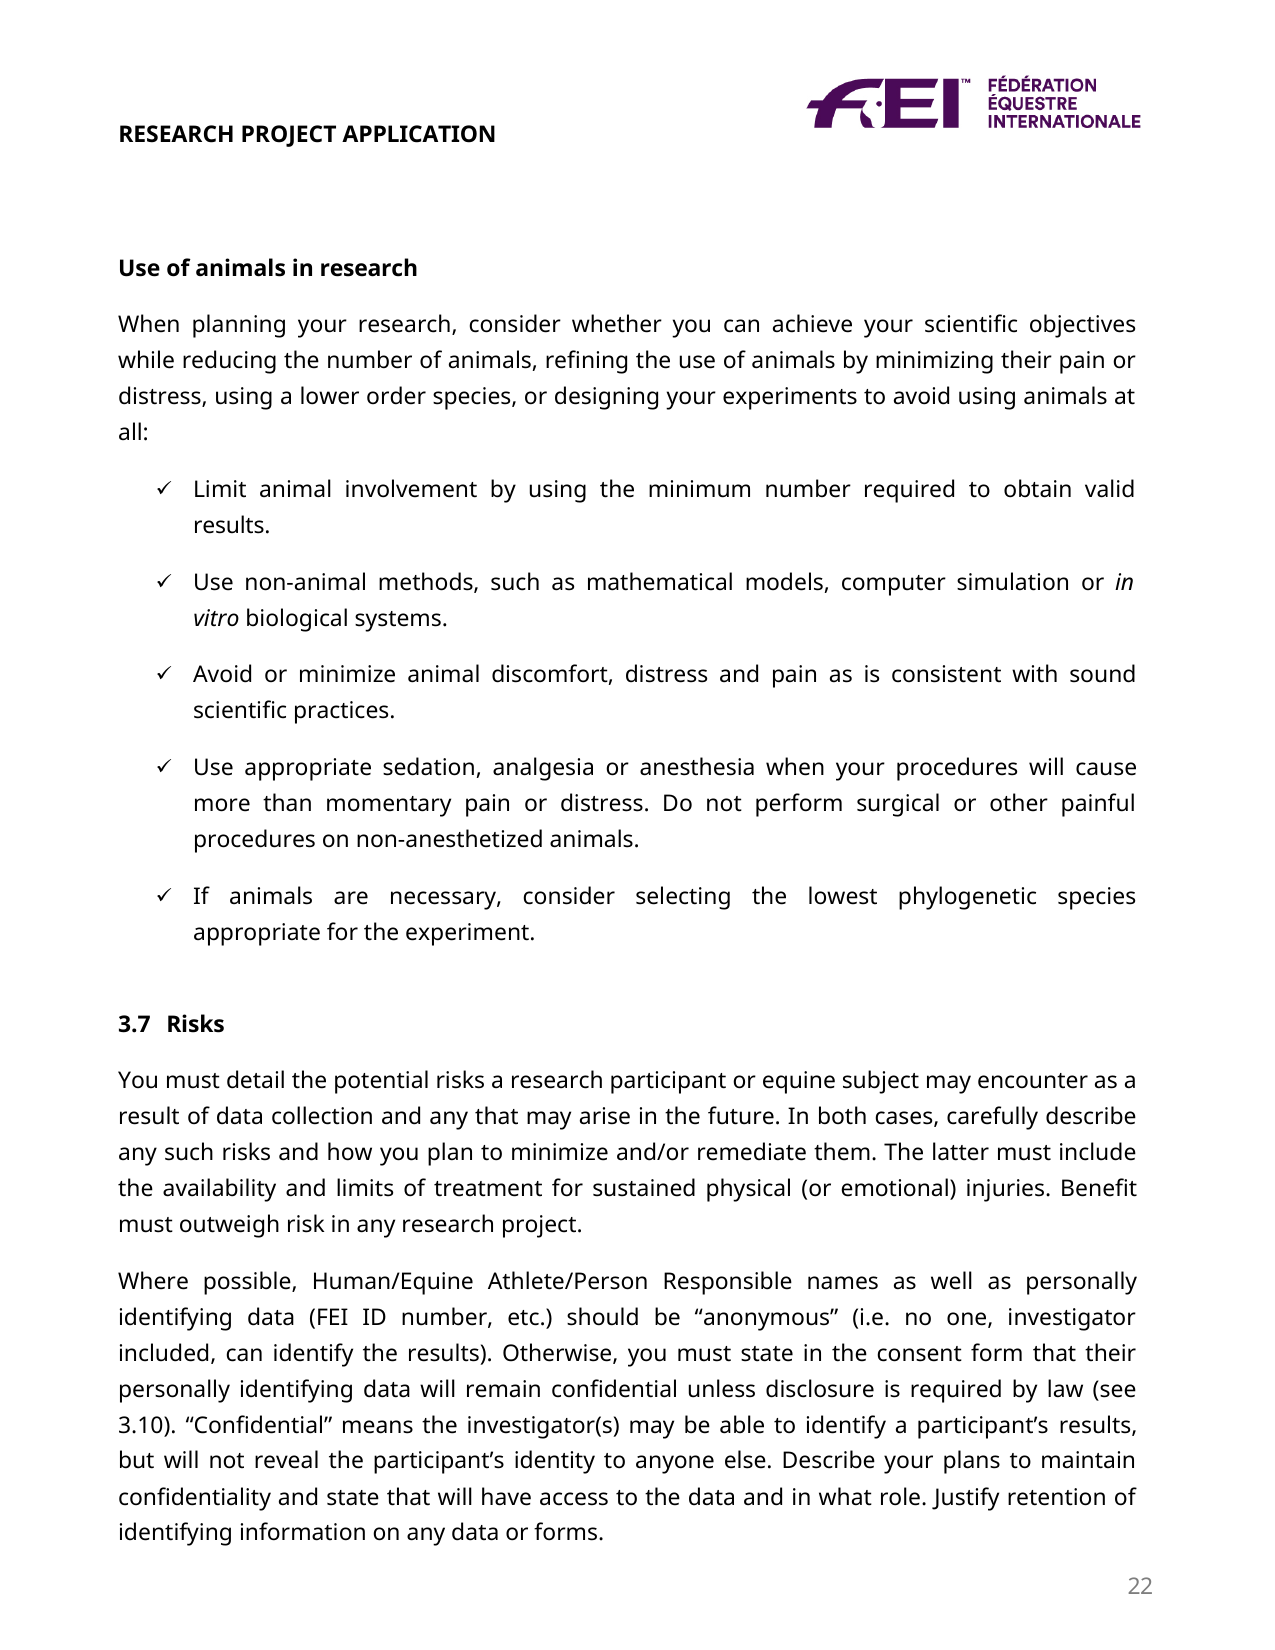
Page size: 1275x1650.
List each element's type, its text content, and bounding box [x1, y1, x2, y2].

text Where possible, Human/Equine Athlete/Person Responsible names as well as personally identifying data (FEI ID number, etc.) should be “anonymous” (i.e. no one, investigator included, can identify the results). Otherwise, you must state in the consent form that their personally identifying data will remain confidential unless disclosure is required by law (see 3.10). “Confidential” means the investigator(s) may be able to identify a participant’s results, but will not reveal the participant’s identity to anyone else. Describe your plans to maintain confidentiality and state that will have access to the data and in what role. Justify retention of identifying information on any data or forms. [118, 1265, 1137, 1548]
subtitle Use of animals in research [118, 252, 1162, 283]
list If animals are necessary, consider selecting the lowest phylogenetic species appropriate for the experiment. [155, 880, 1137, 947]
list Use appropriate sedation, analgesia or anesthesia when your procedures will cause more than momentary pain or distress. Do not perform surgical or other painful procedures on non-anesthetized animals. [155, 751, 1137, 854]
text You must detail the potential risks a research participant or equine subject may encounter as a result of data collection and any that may arise in the future. In both cases, carefully describe any such risks and how you plan to minimize and/or remediate them. The latter must include the availability and limits of treatment for sustained physical (or emotional) injuries. Benefit must outweigh risk in any research project. [118, 1064, 1137, 1239]
list Limit animal involvement by using the minimum number required to obtain valid results. [155, 473, 1137, 540]
list Use non-animal methods, such as mathematical models, computer simulation or in vitro biological systems. [155, 566, 1137, 633]
text When planning your research, consider whether you can achieve your scientific objectives while reducing the number of animals, refining the use of animals by minimizing their pain or distress, using a lower order species, or designing your experiments to avoid using animals at all: [118, 308, 1137, 447]
picture [783, 48, 1163, 158]
list Avoid or minimize animal discomfort, distress and pain as is consistent with sound scientific practices. [155, 658, 1137, 726]
subtitle Risks [118, 1008, 1162, 1039]
